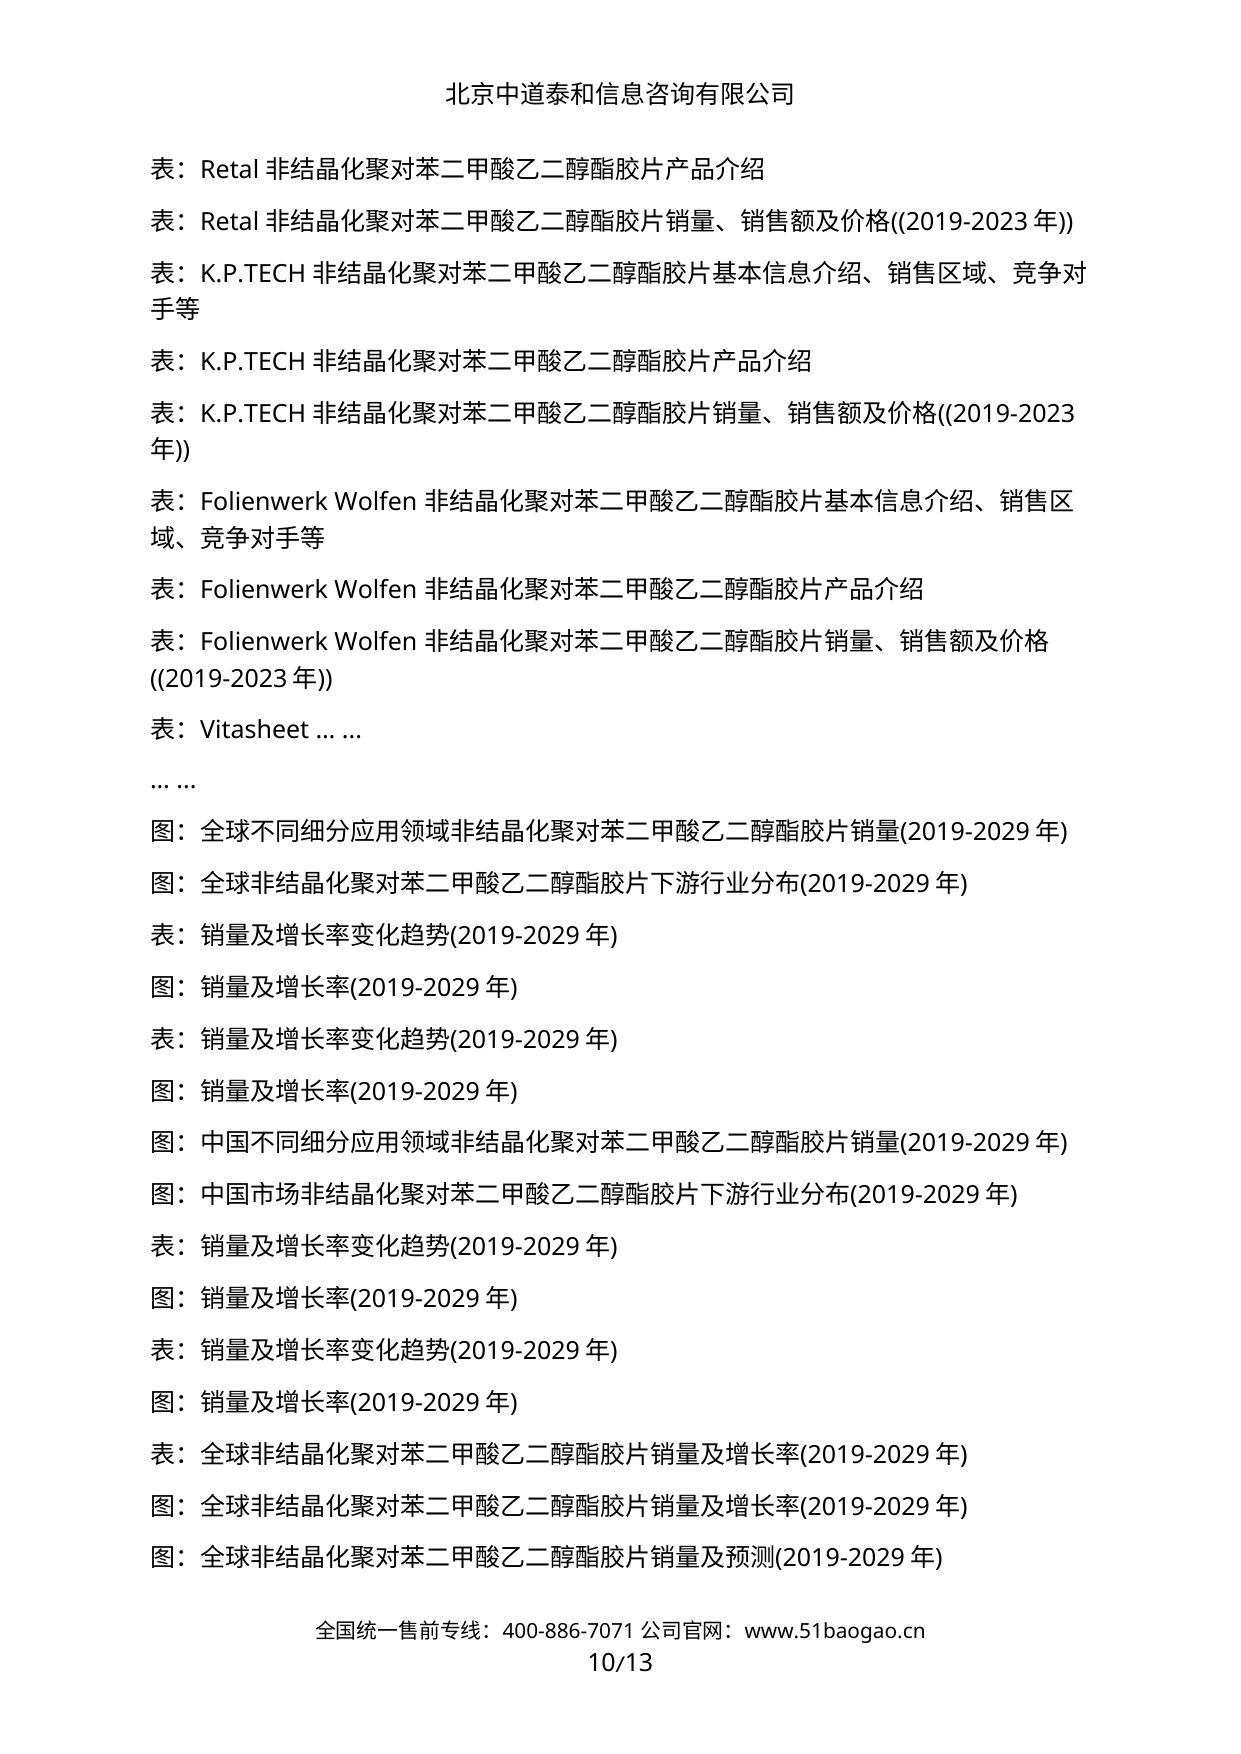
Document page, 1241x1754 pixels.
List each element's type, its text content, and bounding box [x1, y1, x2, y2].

text 图：全球不同细分应用领域非结晶化聚对苯二甲酸乙二醇酯胶片销量(2019-2029年) [150, 812, 1090, 848]
text 图：中国不同细分应用领域非结晶化聚对苯二甲酸乙二醇酯胶片销量(2019-2029年) [150, 1123, 1090, 1159]
text 表：Retal 非结晶化聚对苯二甲酸乙二醇酯胶片销量、销售额及价格((2019-2023年)) [150, 202, 1090, 238]
text 表：K.P.TECH 非结晶化聚对苯二甲酸乙二醇酯胶片销量、销售额及价格((2019-2023年)) [150, 394, 1090, 466]
text 表：Retal 非结晶化聚对苯二甲酸乙二醇酯胶片产品介绍 [150, 150, 1090, 186]
text 图：全球非结晶化聚对苯二甲酸乙二醇酯胶片销量及增长率(2019-2029年) [150, 1486, 1090, 1522]
text 表：K.P.TECH 非结晶化聚对苯二甲酸乙二醇酯胶片基本信息介绍、销售区域、竞争对手等 [150, 254, 1090, 326]
text 图：销量及增长率(2019-2029年) [150, 1278, 1090, 1315]
text 图：全球非结晶化聚对苯二甲酸乙二醇酯胶片销量及预测(2019-2029年) [150, 1538, 1090, 1574]
text 表：Vitasheet … ... [150, 710, 1090, 746]
text 图：销量及增长率(2019-2029年) [150, 1382, 1090, 1418]
text 表：Folienwerk Wolfen 非结晶化聚对苯二甲酸乙二醇酯胶片基本信息介绍、销售区域、竞争对手等 [150, 482, 1090, 554]
text 表：销量及增长率变化趋势(2019-2029年) [150, 1227, 1090, 1263]
text 图：销量及增长率(2019-2029年) [150, 1071, 1090, 1107]
text 表：销量及增长率变化趋势(2019-2029年) [150, 1330, 1090, 1367]
text 表：Folienwerk Wolfen 非结晶化聚对苯二甲酸乙二醇酯胶片销量、销售额及价格((2019-2023年)) [150, 622, 1090, 694]
text 表：销量及增长率变化趋势(2019-2029年) [150, 915, 1090, 952]
text 图：全球非结晶化聚对苯二甲酸乙二醇酯胶片下游行业分布(2019-2029年) [150, 863, 1090, 900]
text 图：销量及增长率(2019-2029年) [150, 967, 1090, 1003]
text 表：K.P.TECH 非结晶化聚对苯二甲酸乙二醇酯胶片产品介绍 [150, 342, 1090, 378]
text 表：Folienwerk Wolfen 非结晶化聚对苯二甲酸乙二醇酯胶片产品介绍 [150, 570, 1090, 606]
text 表：销量及增长率变化趋势(2019-2029年) [150, 1019, 1090, 1055]
text 表：全球非结晶化聚对苯二甲酸乙二醇酯胶片销量及增长率(2019-2029年) [150, 1434, 1090, 1470]
text 图：中国市场非结晶化聚对苯二甲酸乙二醇酯胶片下游行业分布(2019-2029年) [150, 1175, 1090, 1211]
text … ... [150, 762, 1090, 796]
